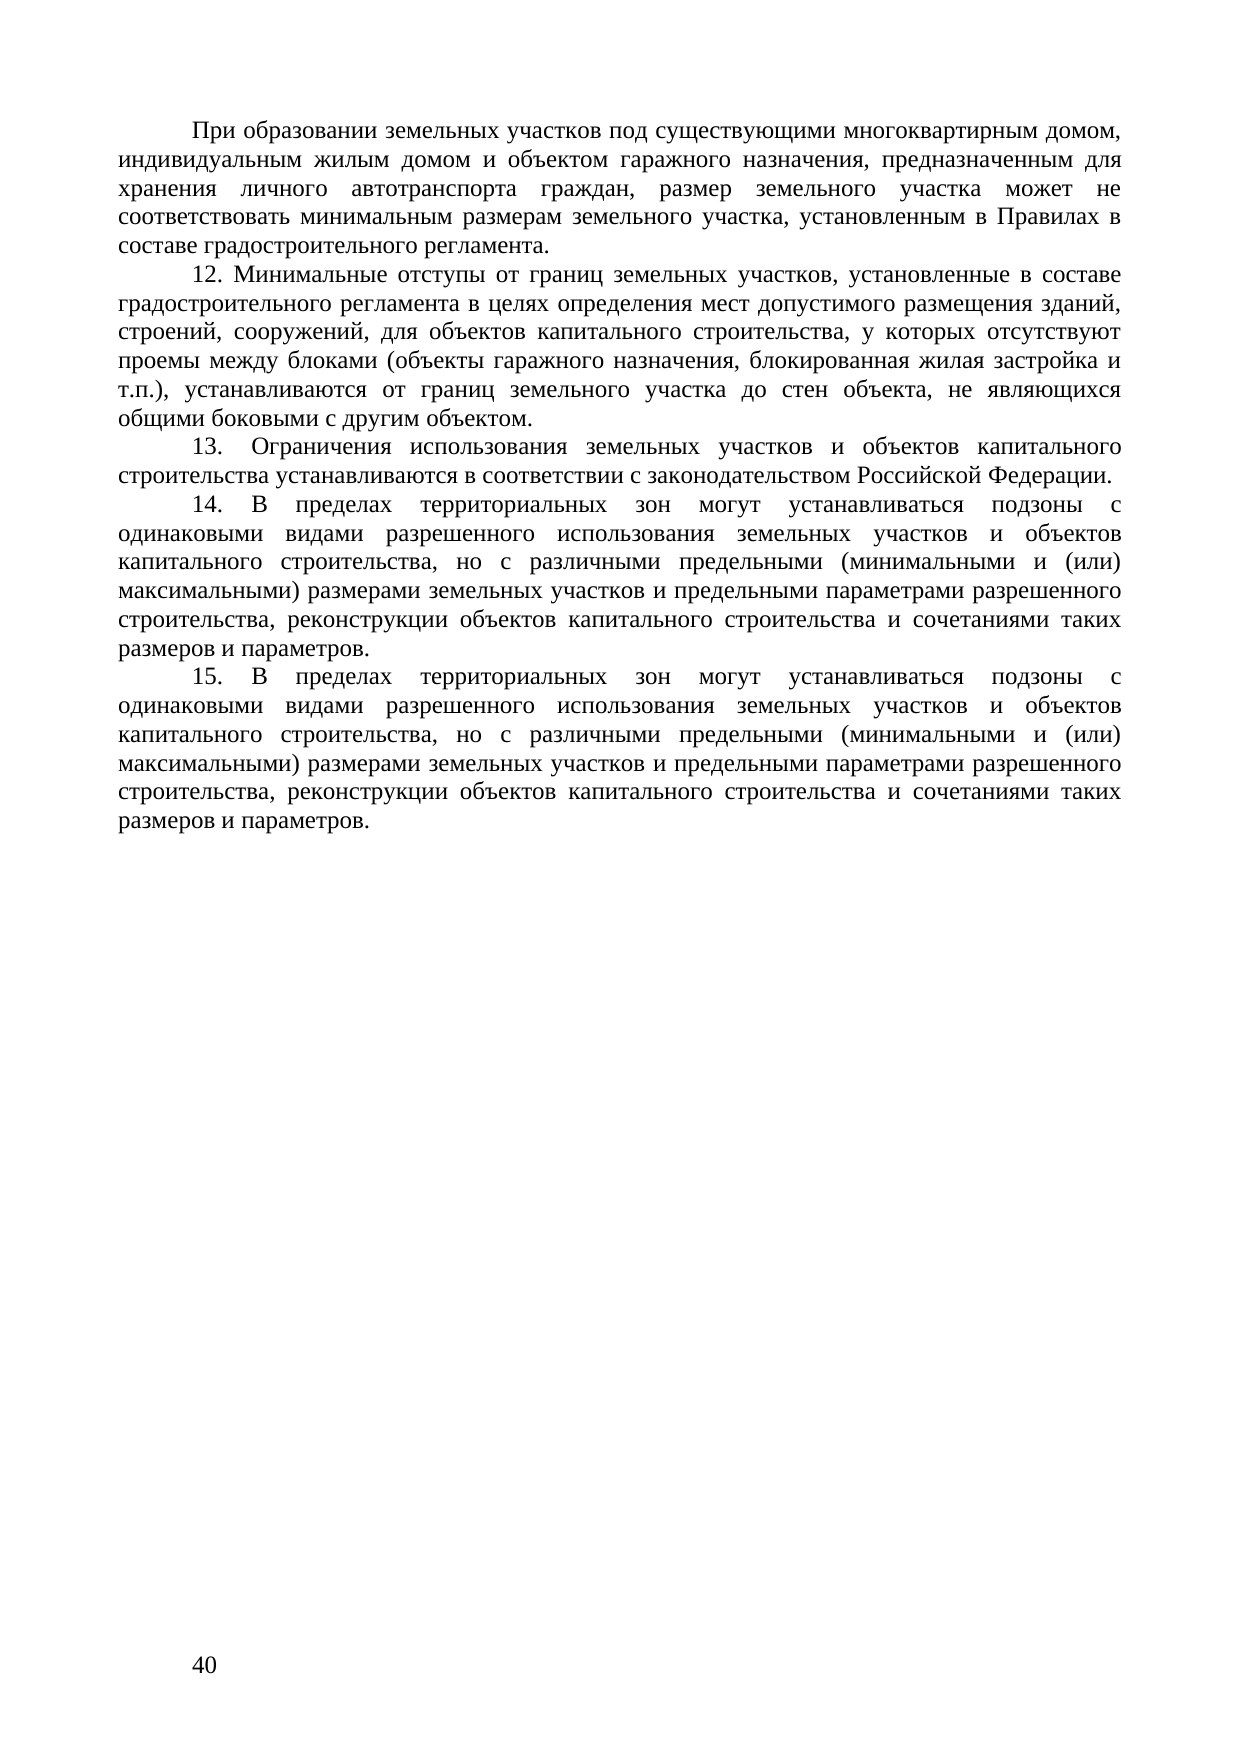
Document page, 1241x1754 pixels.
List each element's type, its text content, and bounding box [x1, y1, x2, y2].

text При образовании земельных участков под существующими многоквартирным домом, индивидуальным жилым домом и объектом гаражного назначения, предназначенным для хранения личного автотранспорта граждан, размер земельного участка может не соответствовать минимальным размерам земельного участка, установленным в Правилах в составе градостроительного регламента. [118, 115, 1122, 259]
list Ограничения использования земельных участков и объектов капитального строительства устанавливаются в соответствии с законодательством Российской Федерации. [118, 431, 1122, 489]
list Минимальные отступы от границ земельных участков, установленные в составе градостроительного регламента в целях определения мест допустимого размещения зданий, строений, сооружений, для объектов капитального строительства, у которых отсутствуют проемы между блоками (объекты гаражного назначения, блокированная жилая застройка и т.п.), устанавливаются от границ земельного участка до стен объекта, не являющихся общими боковыми с другим объектом. [118, 259, 1122, 431]
list В пределах территориальных зон могут устанавливаться подзоны с одинаковыми видами разрешенного использования земельных участков и объектов капитального строительства, но с различными предельными (минимальными и (или) максимальными) размерами земельных участков и предельными параметрами разрешенного строительства, реконструкции объектов капитального строительства и сочетаниями таких размеров и параметров. [118, 489, 1122, 661]
list В пределах территориальных зон могут устанавливаться подзоны с одинаковыми видами разрешенного использования земельных участков и объектов капитального строительства, но с различными предельными (минимальными и (или) максимальными) размерами земельных участков и предельными параметрами разрешенного строительства, реконструкции объектов капитального строительства и сочетаниями таких размеров и параметров. [118, 661, 1122, 834]
